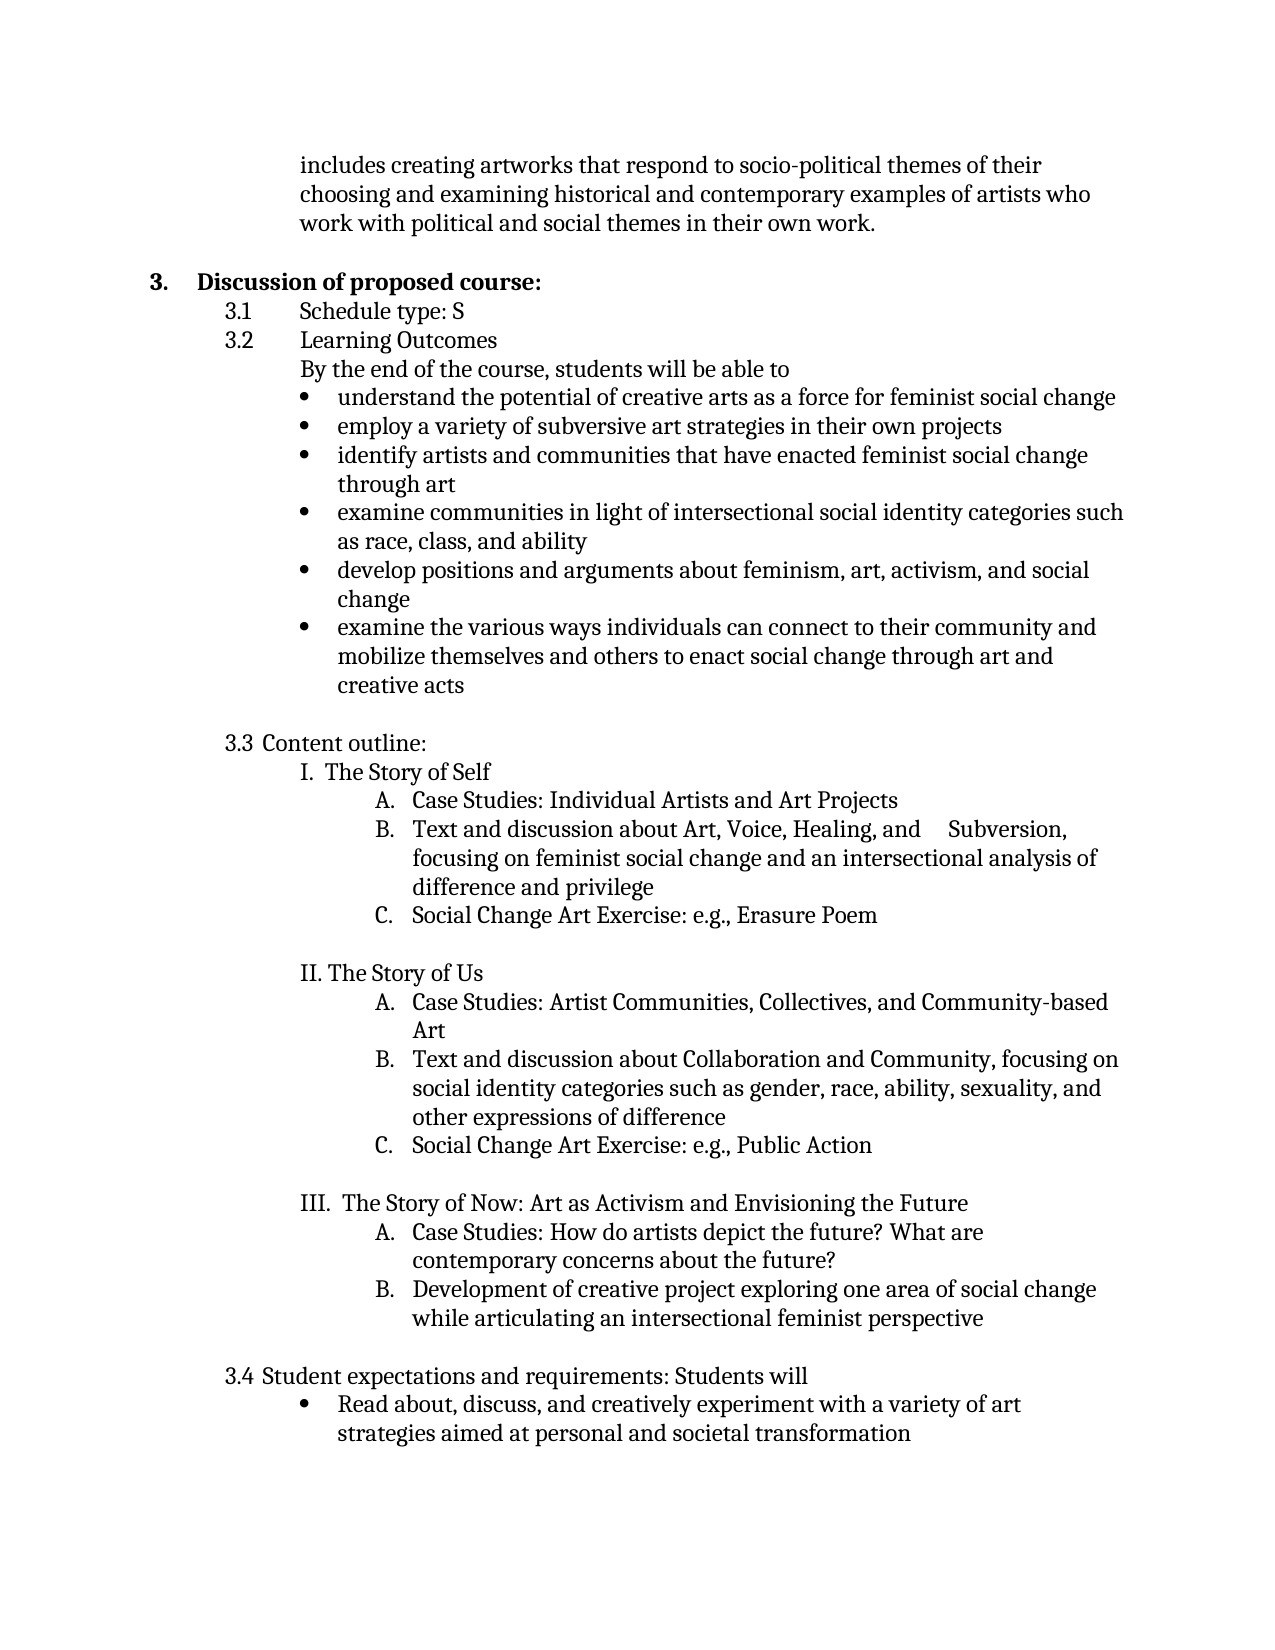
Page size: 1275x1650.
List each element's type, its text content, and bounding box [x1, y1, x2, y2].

list examine the various ways individuals can connect to their community and mobilize themselves and others to enact social change through art and creative acts [300, 613, 1125, 699]
list employ a variety of subversive art strategies in their own projects [300, 412, 1125, 441]
list understand the potential of creative arts as a force for feminist social change [300, 383, 1125, 412]
text 3. Discussion of proposed course: [150, 267, 1125, 296]
text III. The Story of Now: Art as Activism and Envisioning the Future [300, 1189, 1125, 1217]
text A. Case Studies: How do artists depict the future? What are contemporary concerns about the future? [375, 1217, 1125, 1275]
list Schedule type: S [225, 296, 1125, 325]
text C. Social Change Art Exercise: e.g., Public Action [375, 1131, 1125, 1160]
list develop positions and arguments about feminism, art, activism, and social change [300, 556, 1125, 613]
list Learning Outcomes By the end of the course, students will be able to [225, 325, 1125, 383]
text A. Case Studies: Individual Artists and Art Projects [300, 786, 1125, 815]
text B. Text and discussion about Art, Voice, Healing, and Subversion, focusing on feminist social change and an intersectional analysis of difference and privilege [300, 815, 1125, 901]
list Student expectations and requirements: Students will [225, 1362, 1125, 1390]
list Content outline: [225, 728, 1125, 757]
text B. Text and discussion about Collaboration and Community, focusing on social identity categories such as gender, race, ability, sexuality, and other expressions of difference [375, 1045, 1125, 1131]
text B. Development of creative project exploring one area of social change while articulating an intersectional feminist perspective [375, 1275, 1125, 1332]
text II. The Story of Us [300, 959, 1125, 987]
text C. Social Change Art Exercise: e.g., Erasure Poem [300, 901, 1125, 930]
list examine communities in light of intersectional social identity categories such as race, class, and ability [300, 498, 1125, 556]
list identify artists and communities that have enacted feminist social change through art [300, 441, 1125, 498]
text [300, 150, 1125, 237]
text A. Case Studies: Artist Communities, Collectives, and Community-based Art [375, 987, 1125, 1045]
text I. The Story of Self [300, 757, 1125, 786]
list Read about, discuss, and creatively experiment with a variety of art strategies aimed at personal and societal transformation [300, 1390, 1125, 1448]
